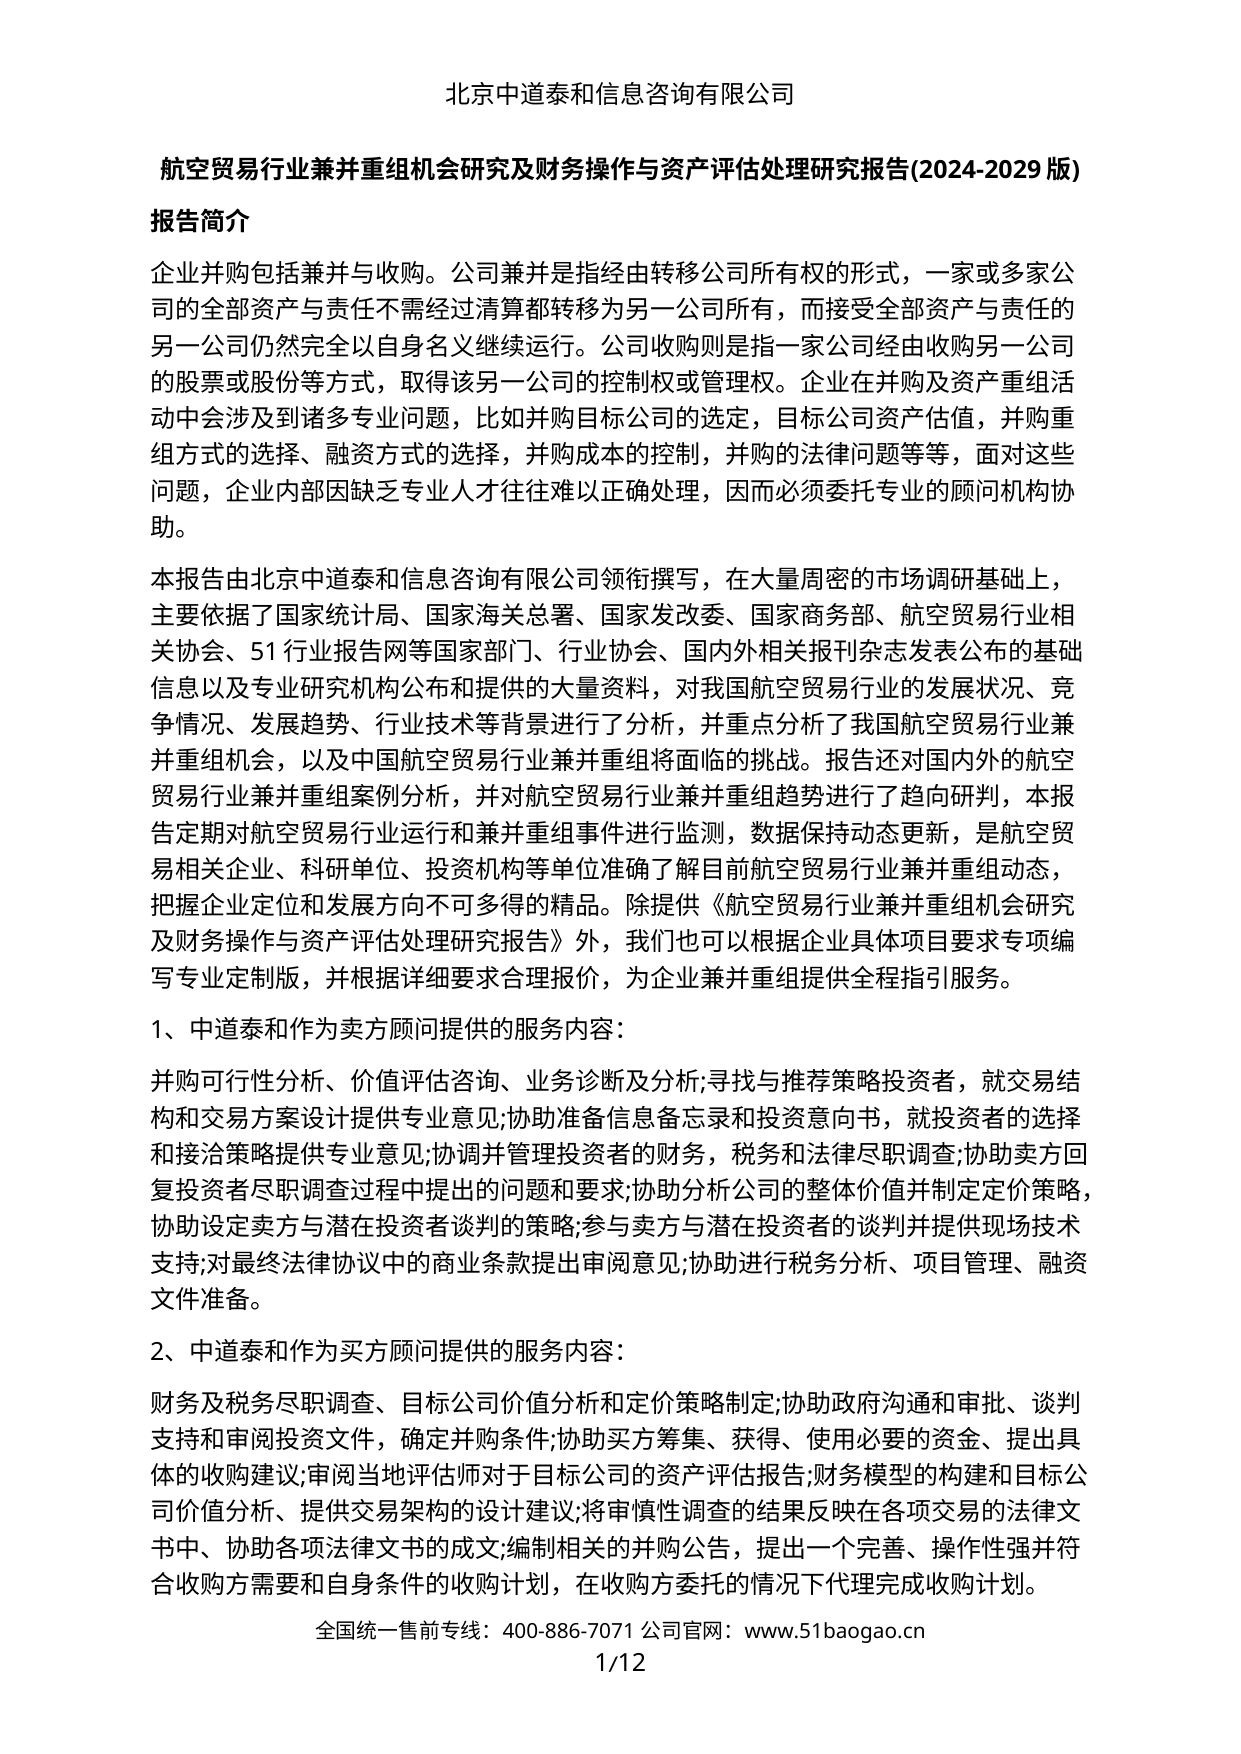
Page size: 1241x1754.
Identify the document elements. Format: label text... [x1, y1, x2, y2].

text 报告简介 [150, 202, 1090, 238]
text 本报告由北京中道泰和信息咨询有限公司领衔撰写，在大量周密的市场调研基础上，主要依据了国家统计局、国家海关总署、国家发改委、国家商务部、航空贸易行业相关协会、51行业报告网等国家部门、行业协会、国内外相关报刊杂志发表公布的基础信息以及专业研究机构公布和提供的大量资料，对我国航空贸易行业的发展状况、竞争情况、发展趋势、行业技术等背景进行了分析，并重点分析了我国航空贸易行业兼并重组机会，以及中国航空贸易行业兼并重组将面临的挑战。报告还对国内外的航空贸易行业兼并重组案例分析，并对航空贸易行业兼并重组趋势进行了趋向研判，本报告定期对航空贸易行业运行和兼并重组事件进行监测，数据保持动态更新，是航空贸易相关企业、科研单位、投资机构等单位准确了解目前航空贸易行业兼并重组动态，把握企业定位和发展方向不可多得的精品。除提供《航空贸易行业兼并重组机会研究及财务操作与资产评估处理研究报告》外，我们也可以根据企业具体项目要求专项编写专业定制版，并根据详细要求合理报价，为企业兼并重组提供全程指引服务。 [150, 559, 1090, 994]
text 财务及税务尽职调查、目标公司价值分析和定价策略制定;协助政府沟通和审批、谈判支持和审阅投资文件，确定并购条件;协助买方筹集、获得、使用必要的资金、提出具体的收购建议;审阅当地评估师对于目标公司的资产评估报告;财务模型的构建和目标公司价值分析、提供交易架构的设计建议;将审慎性调查的结果反映在各项交易的法律文书中、协助各项法律文书的成文;编制相关的并购公告，提出一个完善、操作性强并符合收购方需要和自身条件的收购计划，在收购方委托的情况下代理完成收购计划。 [150, 1383, 1090, 1601]
text 企业并购包括兼并与收购。公司兼并是指经由转移公司所有权的形式，一家或多家公司的全部资产与责任不需经过清算都转移为另一公司所有，而接受全部资产与责任的另一公司仍然完全以自身名义继续运行。公司收购则是指一家公司经由收购另一公司的股票或股份等方式，取得该另一公司的控制权或管理权。企业在并购及资产重组活动中会涉及到诸多专业问题，比如并购目标公司的选定，目标公司资产估值，并购重组方式的选择、融资方式的选择，并购成本的控制，并购的法律问题等等，面对这些问题，企业内部因缺乏专业人才往往难以正确处理，因而必须委托专业的顾问机构协助。 [150, 254, 1090, 544]
text 并购可行性分析、价值评估咨询、业务诊断及分析;寻找与推荐策略投资者，就交易结构和交易方案设计提供专业意见;协助准备信息备忘录和投资意向书，就投资者的选择和接洽策略提供专业意见;协调并管理投资者的财务，税务和法律尽职调查;协助卖方回复投资者尽职调查过程中提出的问题和要求;协助分析公司的整体价值并制定定价策略，协助设定卖方与潜在投资者谈判的策略;参与卖方与潜在投资者的谈判并提供现场技术支持;对最终法律协议中的商业条款提出审阅意见;协助进行税务分析、项目管理、融资文件准备。 [150, 1062, 1090, 1316]
text 2、中道泰和作为买方顾问提供的服务内容： [150, 1331, 1090, 1367]
text 航空贸易行业兼并重组机会研究及财务操作与资产评估处理研究报告(2024-2029版) [150, 150, 1090, 186]
text 1、中道泰和作为卖方顾问提供的服务内容： [150, 1010, 1090, 1046]
